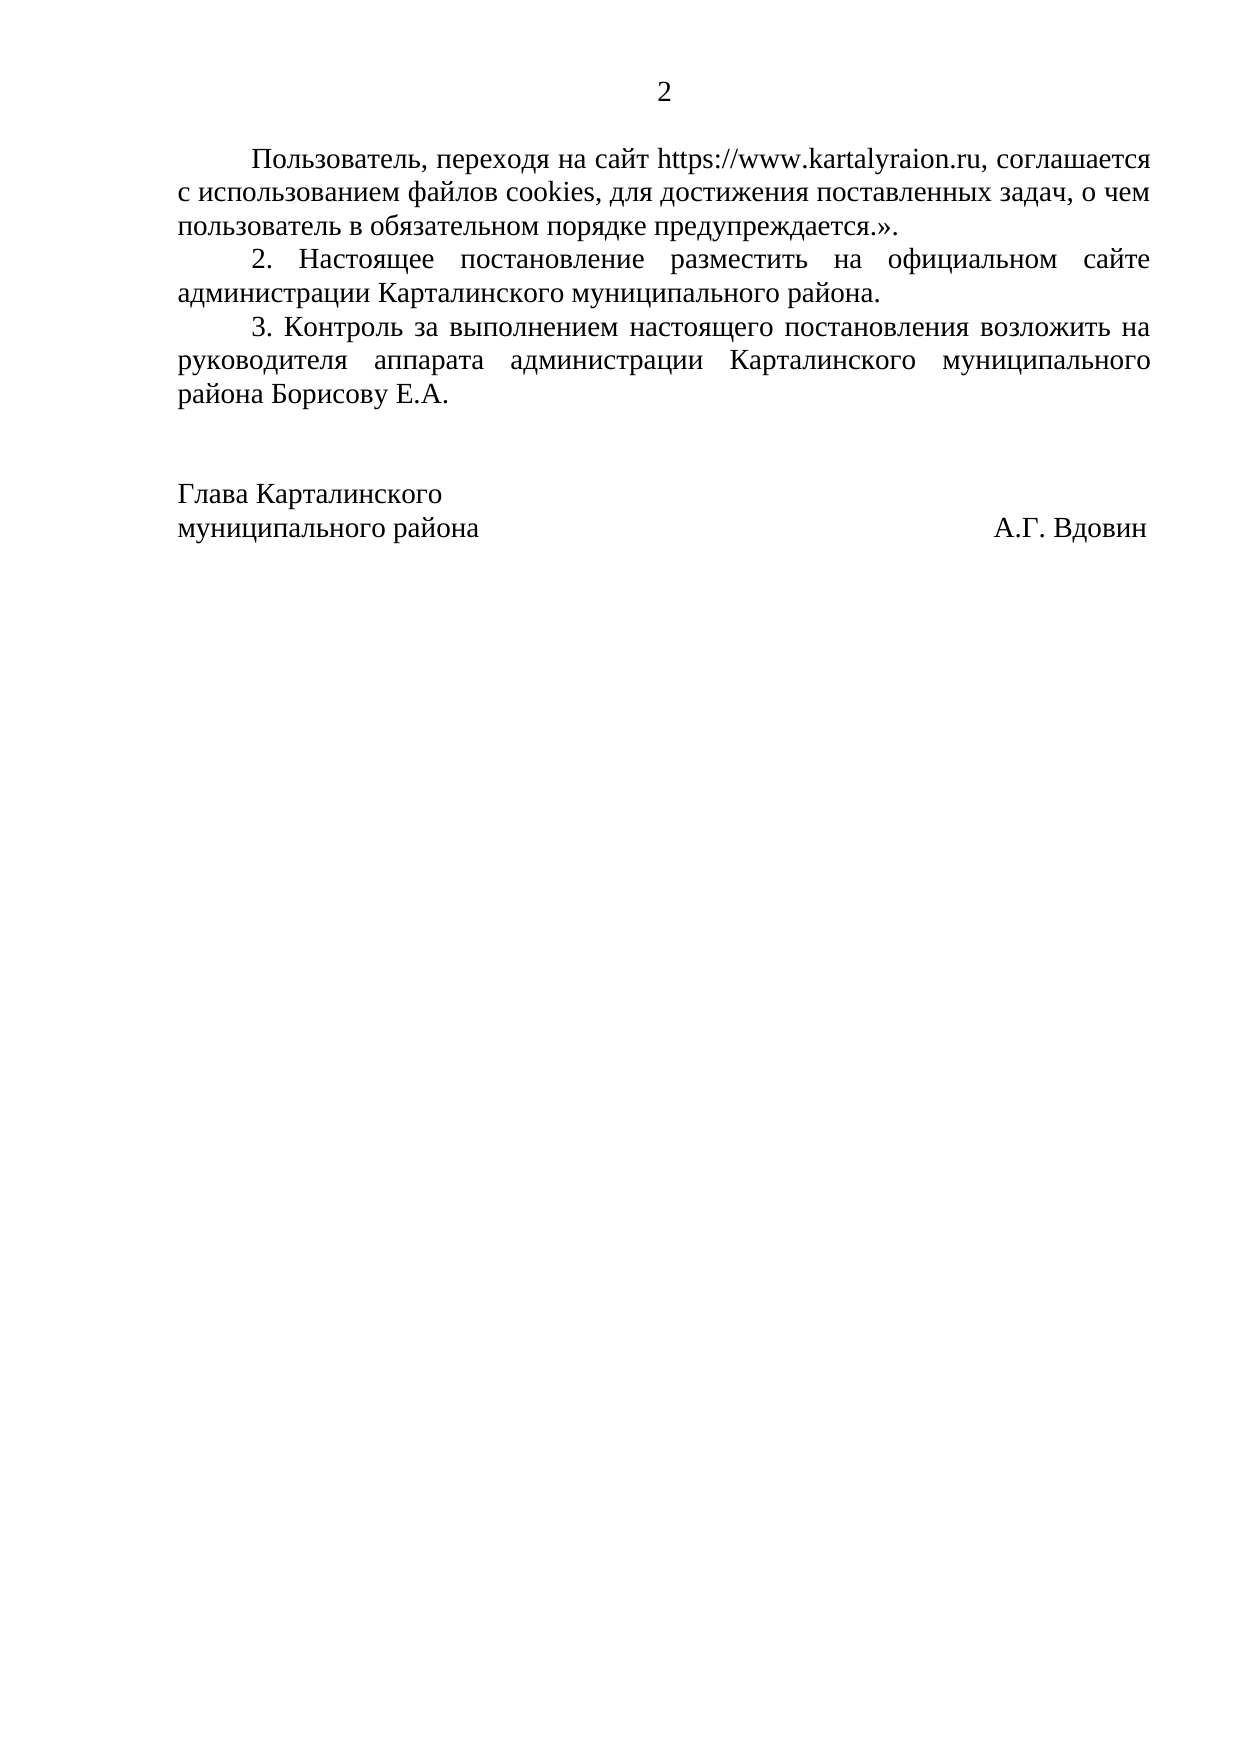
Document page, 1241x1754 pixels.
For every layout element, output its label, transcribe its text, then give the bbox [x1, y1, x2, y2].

text Глава Карталинского [177, 476, 1152, 510]
text 3. Контроль за выполнением настоящего постановления возложить на руководителя аппарата администрации Карталинского муниципального района Борисову Е.А. [177, 309, 1152, 409]
text муниципального района А.Г. Вдовин [177, 510, 1152, 543]
text 2. Настоящее постановление разместить на официальном сайте администрации Карталинского муниципального района. [177, 242, 1152, 309]
text Пользователь, переходя на сайт https://www.kartalyraion.ru, соглашается с использованием файлов cookies, для достижения поставленных задач, о чем пользователь в обязательном порядке предупреждается.». [177, 141, 1152, 242]
